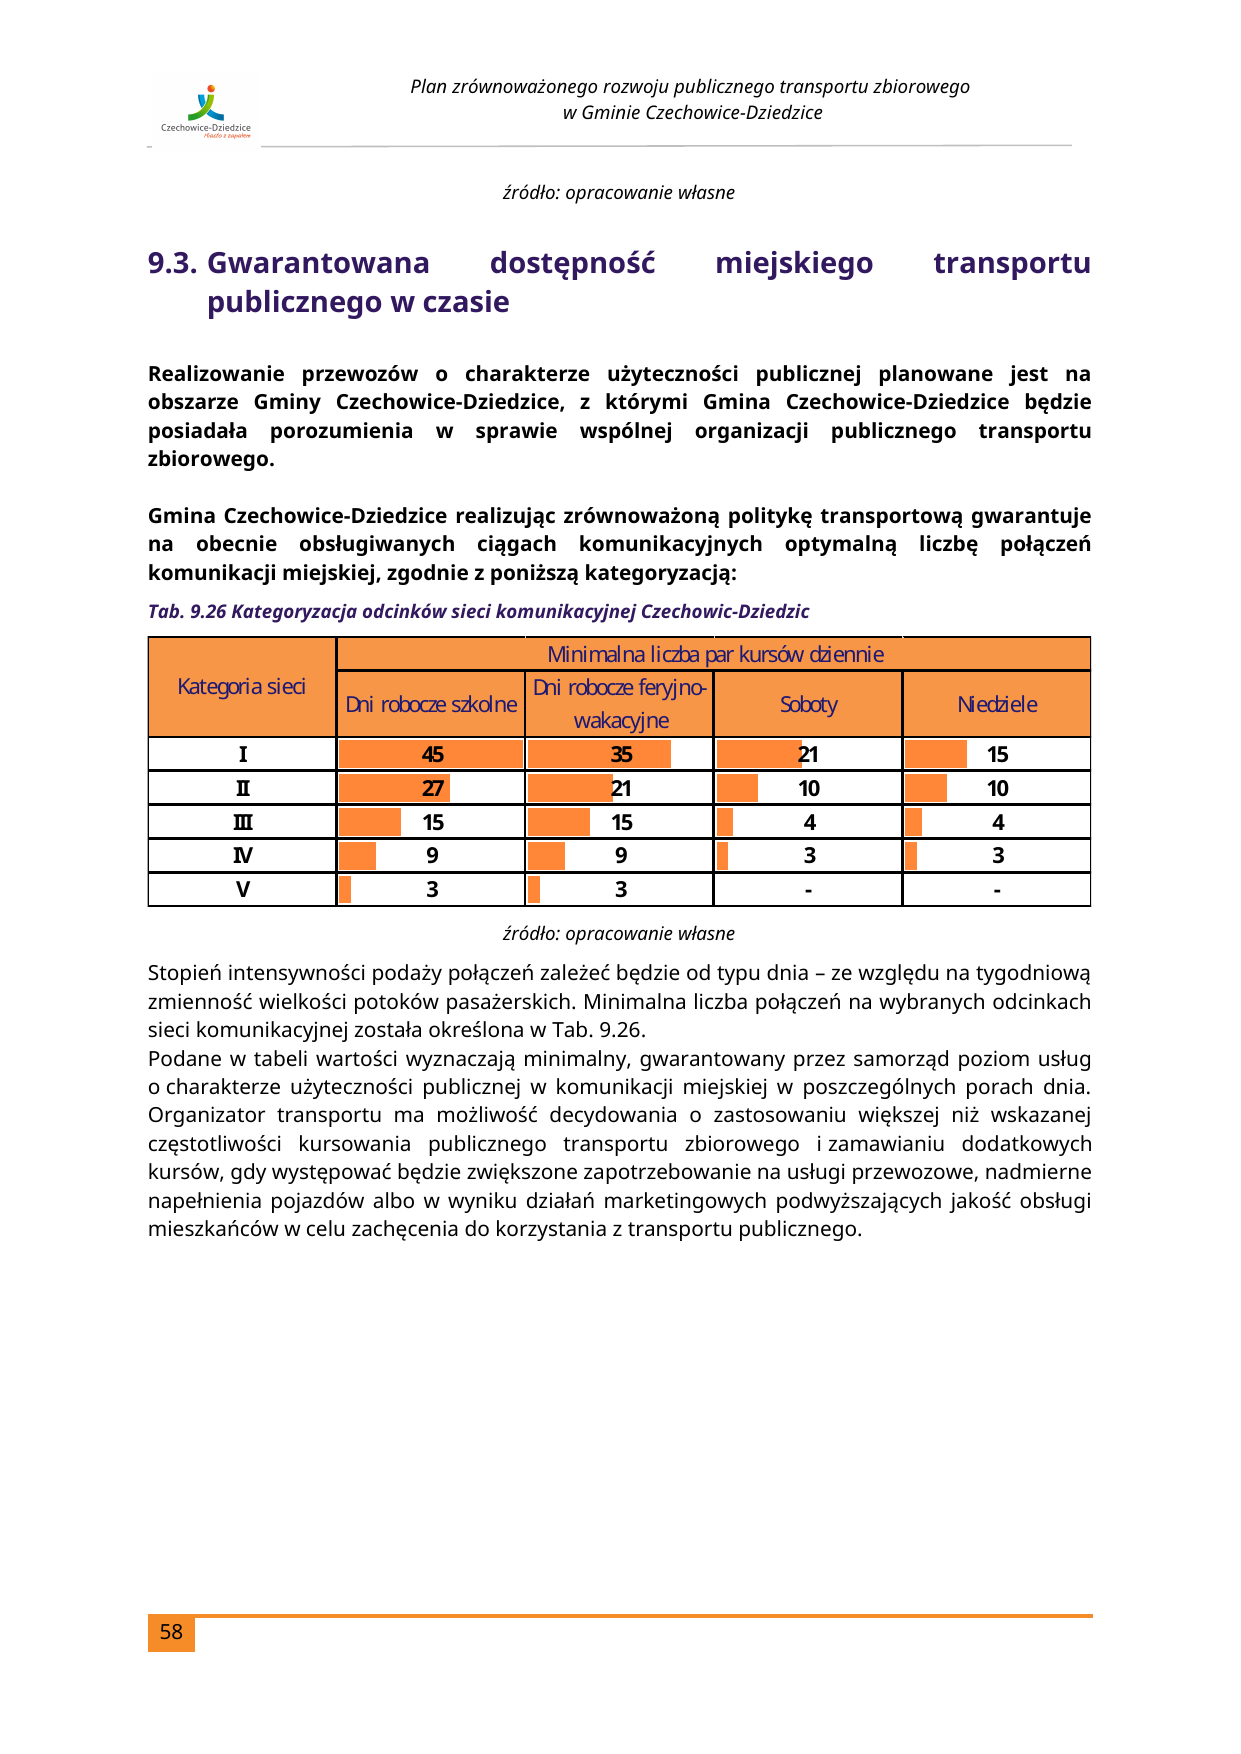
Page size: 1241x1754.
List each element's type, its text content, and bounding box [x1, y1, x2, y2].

text Realizowanie przewozów o charakterze użyteczności publicznej planowane jest na obszarze Gminy Czechowice-Dziedzice, z którymi Gmina Czechowice-Dziedzice będzie posiadała porozumienia w sprawie wspólnej organizacji publicznego transportu zbiorowego. [148, 359, 1093, 473]
text źródło: opracowanie własne [148, 179, 1093, 204]
text Podane w tabeli wartości wyznaczają minimalny, gwarantowany przez samorząd poziom usług o charakterze użyteczności publicznej w komunikacji miejskiej w poszczególnych porach dnia. Organizator transportu ma możliwość decydowania o zastosowaniu większej niż wskazanej częstotliwości kursowania publicznego transportu zbiorowego i zamawianiu dodatkowych kursów, gdy występować będzie zwiększone zapotrzebowanie na usługi przewozowe, nadmierne napełnienia pojazdów albo w wyniku działań marketingowych podwyższających jakość obsługi mieszkańców w celu zachęcenia do korzystania z transportu publicznego. [148, 1044, 1093, 1243]
text Gmina Czechowice-Dziedzice realizując zrównoważoną politykę transportową gwarantuje na obecnie obsługiwanych ciągach komunikacyjnych optymalną liczbę połączeń komunikacji miejskiej, zgodnie z poniższą kategoryzacją: [148, 501, 1093, 586]
text źródło: opracowanie własne [148, 920, 1093, 946]
subtitle Gwarantowana dostępność miejskiego transportu publicznego w czasie [148, 242, 1093, 321]
picture [152, 73, 261, 151]
